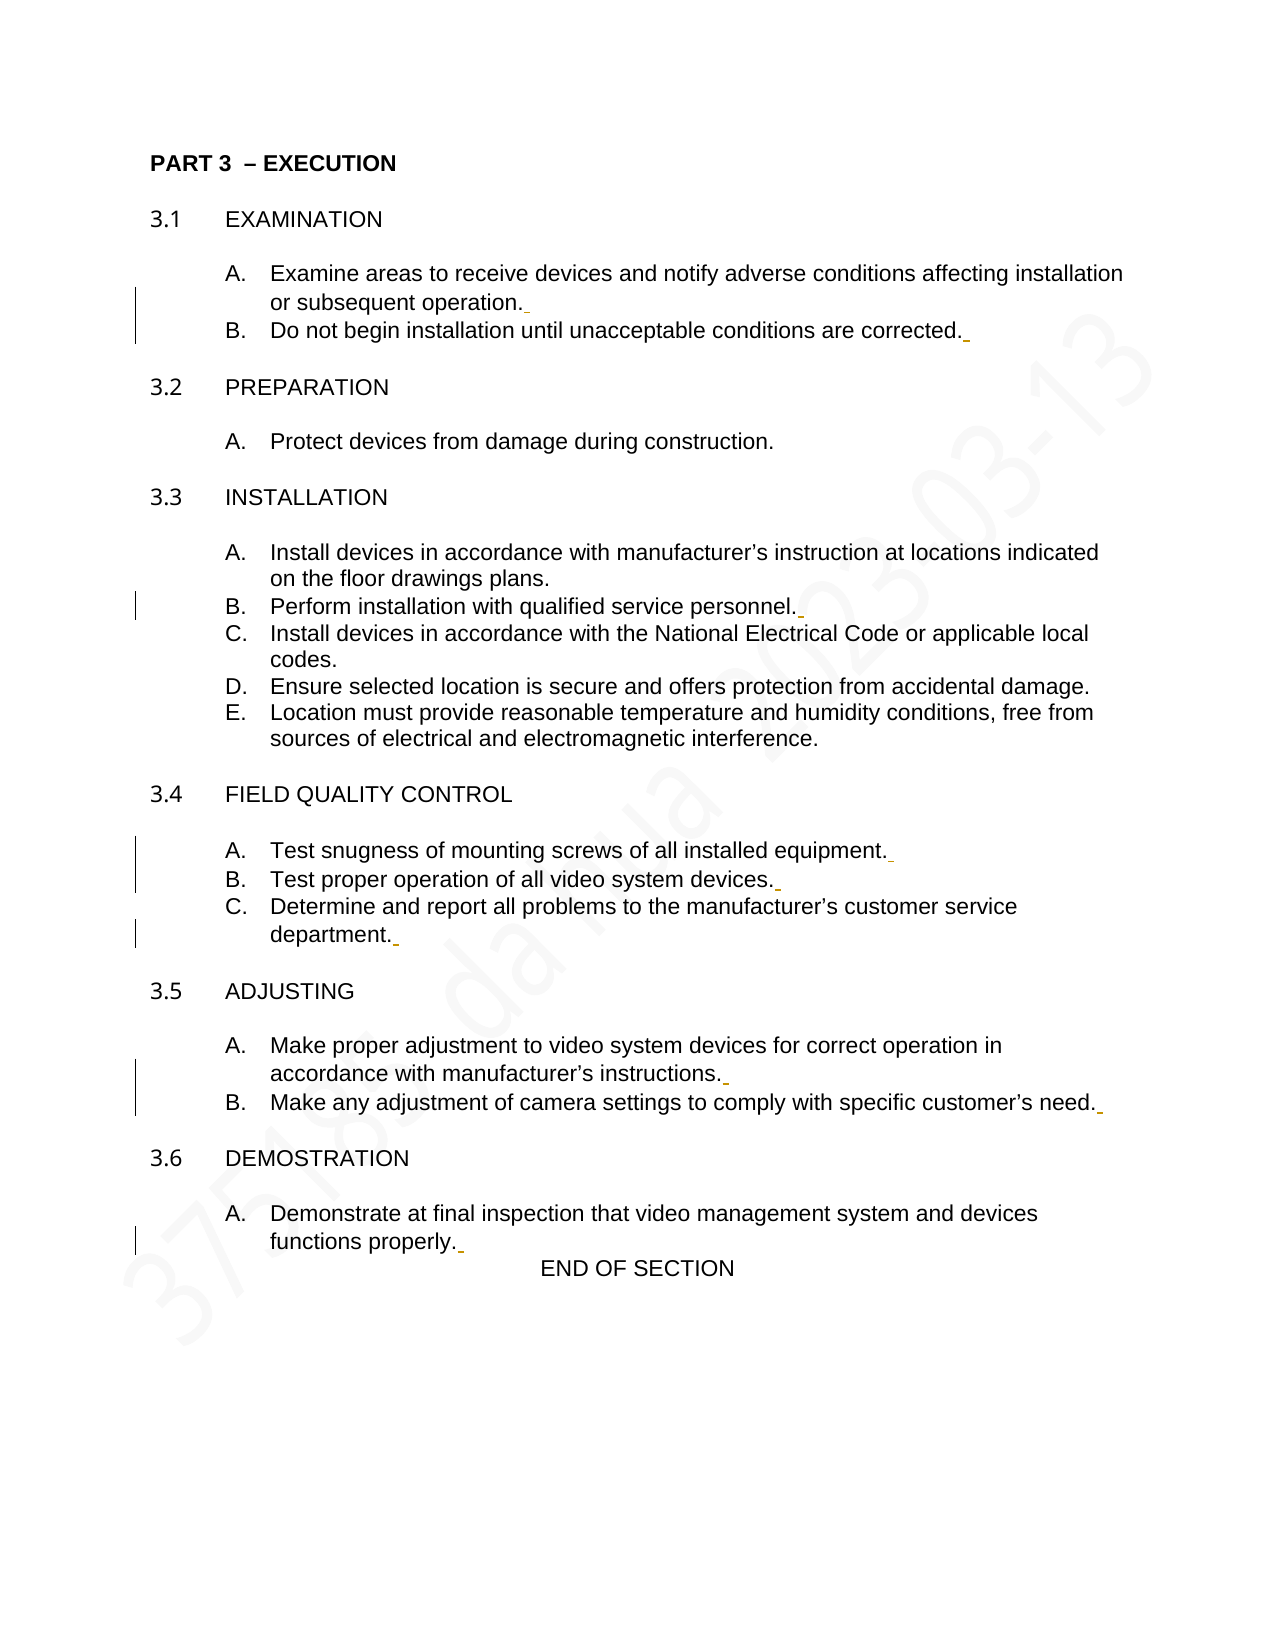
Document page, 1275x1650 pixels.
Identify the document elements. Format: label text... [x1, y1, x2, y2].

list PREPARATION [150, 371, 1125, 402]
list Test snugness of mounting screws of all installed equipment. [225, 836, 1125, 864]
list Location must provide reasonable temperature and humidity conditions, free from sources of electrical and electromagnetic interference. [225, 699, 1125, 752]
list Make proper adjustment to video system devices for correct operation in accordance with manufacturer’s instructions. [225, 1032, 1125, 1087]
list INSTALLATION [150, 481, 1125, 512]
text END OF SECTION [150, 1255, 1125, 1281]
list Make any adjustment of camera settings to comply with specific customer’s need. [225, 1087, 1125, 1116]
list ADJUSTING [150, 974, 1125, 1006]
list EXAMINATION [150, 203, 1125, 234]
list Install devices in accordance with the National Electrical Code or applicable local codes. [225, 620, 1125, 673]
list Protect devices from damage during construction. [225, 428, 1125, 454]
list Do not begin installation until unacceptable conditions are corrected. [225, 315, 1125, 344]
list Examine areas to receive devices and notify adverse conditions affecting installation or subsequent operation. [225, 260, 1125, 315]
list Ensure selected location is secure and offers protection from accidental damage. [225, 673, 1125, 699]
list Install devices in accordance with manufacturer’s instruction at locations indicated on the floor drawings plans. [225, 538, 1125, 591]
list Test proper operation of all video system devices. [225, 864, 1125, 893]
list Demonstrate at final inspection that video management system and devices functions properly. [225, 1200, 1125, 1255]
list – EXECUTION [150, 150, 1125, 176]
list Perform installation with qualified service personnel. [225, 591, 1125, 620]
list DEMOSTRATION [150, 1142, 1125, 1174]
list Determine and report all problems to the manufacturer’s customer service department. [225, 893, 1125, 948]
list FIELD QUALITY CONTROL [150, 778, 1125, 809]
